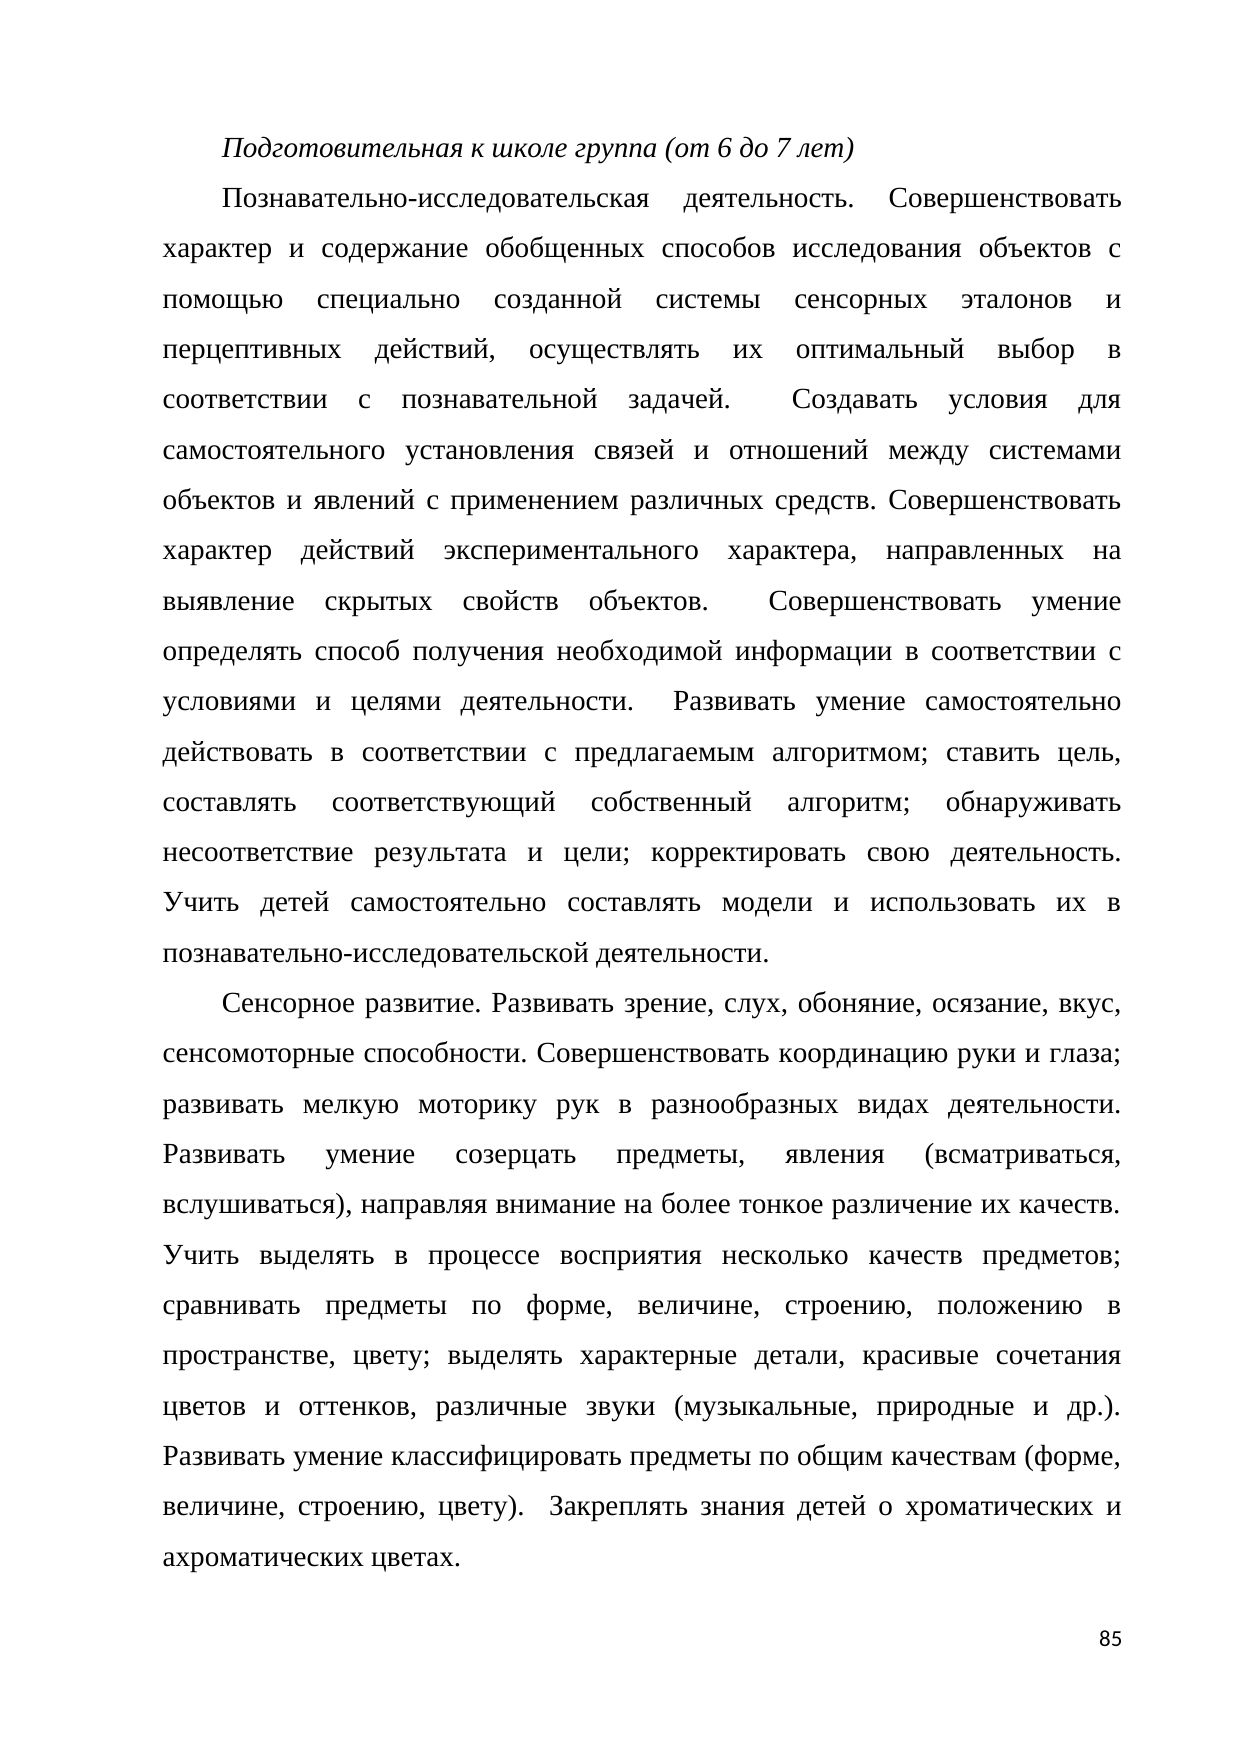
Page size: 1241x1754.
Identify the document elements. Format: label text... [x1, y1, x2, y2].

text Подготовительная к школе группа (от 6 до 7 лет) [162, 130, 1122, 163]
text Познавательно-исследовательская деятельность. Совершенствовать характер и содержание обобщенных способов исследования объектов с помощью специально созданной системы сенсорных эталонов и перцептивных действий, осуществлять их оптимальный выбор в соответствии с познавательной задачей. Создавать условия для самостоятельного установления связей и отношений между системами объектов и явлений с применением различных средств. Совершенствовать характер действий экспериментального характера, направленных на выявление скрытых свойств объектов. Совершенствовать умение определять способ получения необходимой информации в соответствии с условиями и целями деятельности. Развивать умение самостоятельно действовать в соответствии с предлагаемым алгоритмом; ставить цель, составлять соответствующий собственный алгоритм; обнаруживать несоответствие результата и цели; корректировать свою деятельность. Учить детей самостоятельно составлять модели и использовать их в познавательно-исследовательской деятельности. [162, 180, 1122, 968]
text Сенсорное развитие. Развивать зрение, слух, обоняние, осязание, вкус, сенсомоторные способности. Совершенствовать координацию руки и глаза; развивать мелкую моторику рук в разнообразных видах деятельности. Развивать умение созерцать предметы, явления (всматриваться, вслушиваться), направляя внимание на более тонкое различение их качеств. Учить выделять в процессе восприятия несколько качеств предметов; сравнивать предметы по форме, величине, строению, положению в пространстве, цвету; выделять характерные детали, красивые сочетания цветов и оттенков, различные звуки (музыкальные, природные и др.). Развивать умение классифицировать предметы по общим качествам (форме, величине, строению, цвету). Закреплять знания детей о хроматических и ахроматических цветах. [162, 985, 1122, 1572]
